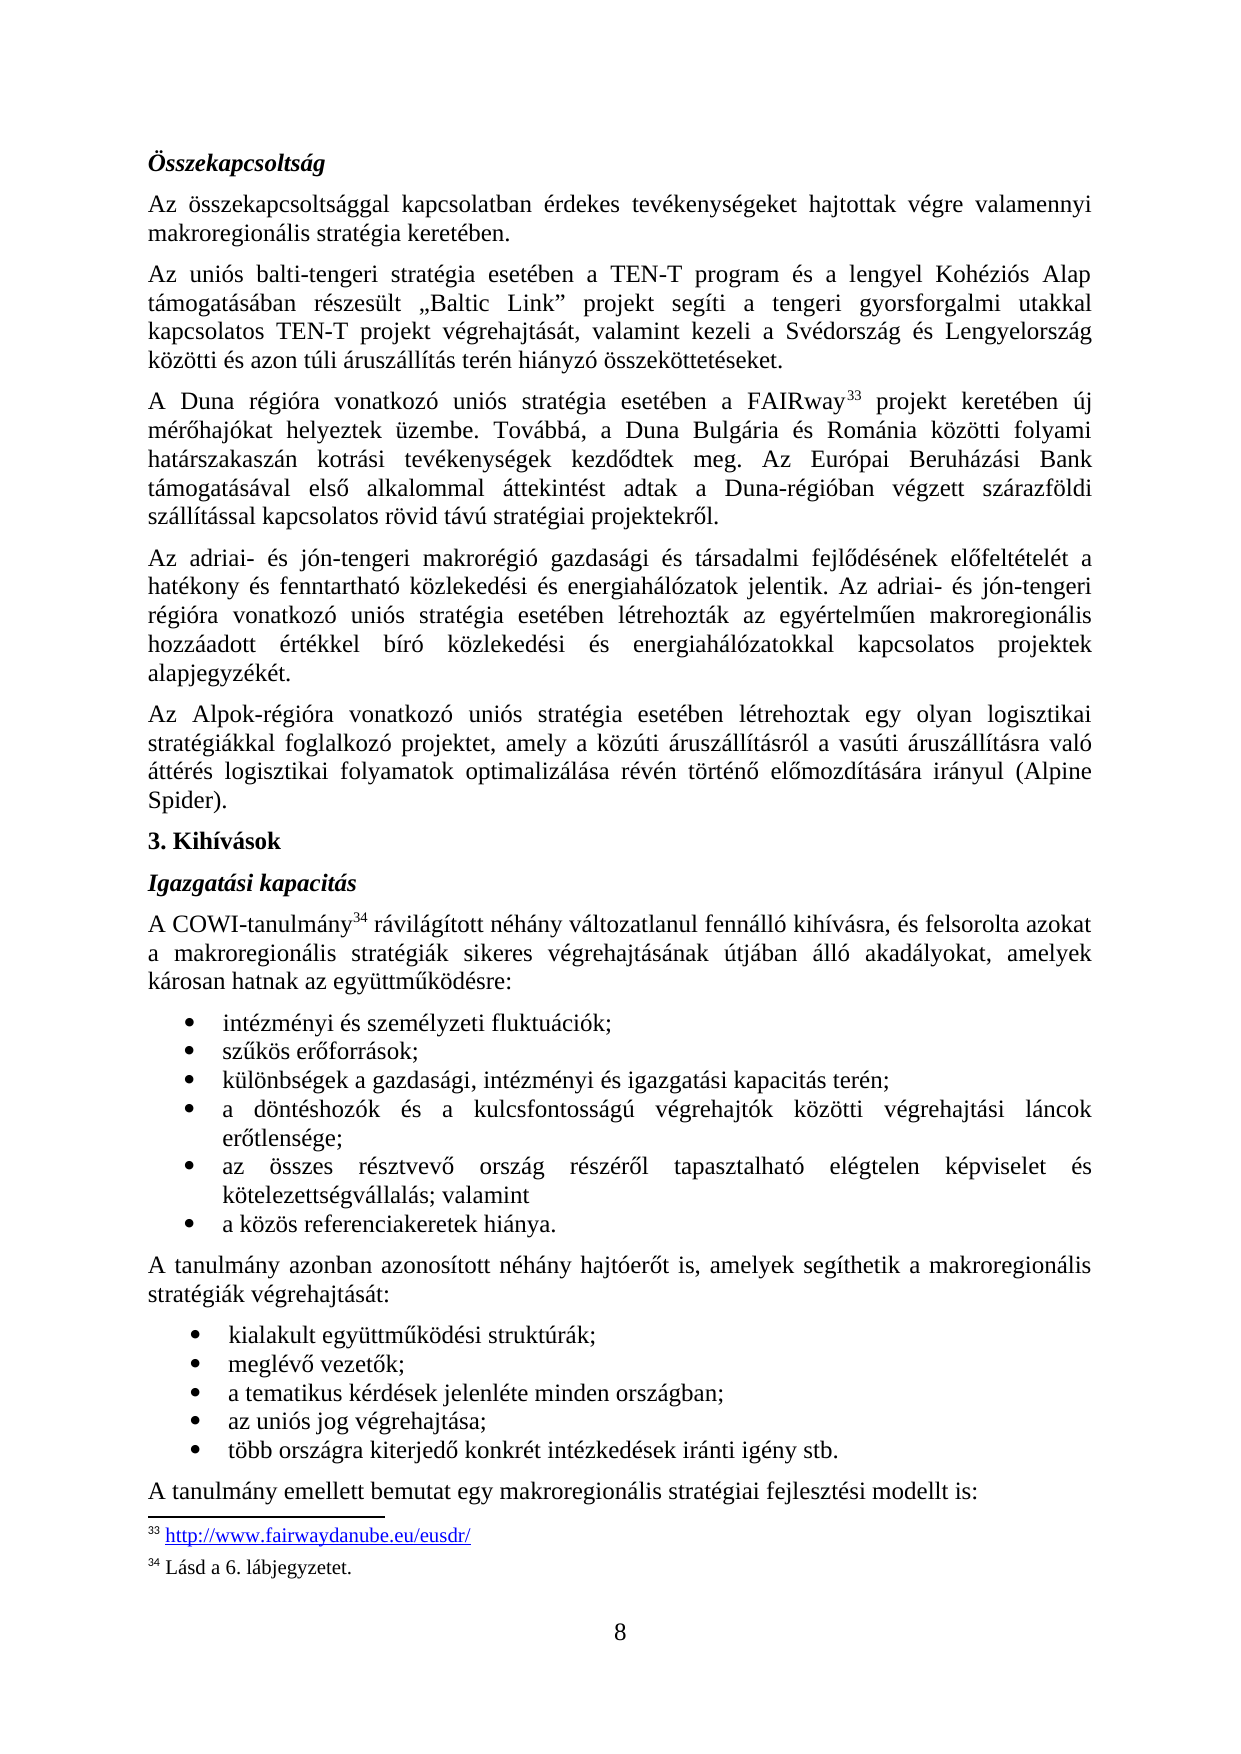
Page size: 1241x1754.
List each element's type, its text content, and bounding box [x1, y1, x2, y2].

text Igazgatási kapacitás [148, 868, 1093, 896]
text A tanulmány azonban azonosított néhány hajtóerőt is, amelyek segíthetik a makroregionális stratégiák végrehajtását: [148, 1250, 1093, 1308]
text Az uniós balti-tengeri stratégia esetében a TEN-T program és a lengyel Kohéziós Alap támogatásában részesült „Baltic Link” projekt segíti a tengeri gyorsforgalmi utakkal kapcsolatos TEN-T projekt végrehajtását, valamint kezeli a Svédország és Lengyelország közötti és azon túli áruszállítás terén hiányzó összeköttetéseket. [148, 259, 1093, 374]
list különbségek a gazdasági, intézményi és igazgatási kapacitás terén; [185, 1065, 1093, 1094]
list szűkös erőforrások; [185, 1036, 1093, 1065]
text A COWI-tanulmány rávilágított néhány változatlanul fennálló kihívásra, és felsorolta azokat a makroregionális stratégiák sikeres végrehajtásának útjában álló akadályokat, amelyek károsan hatnak az együttműködésre: [148, 909, 1093, 995]
list a döntéshozók és a kulcsfontosságú végrehajtók közötti végrehajtási láncok erőtlensége; [185, 1094, 1093, 1151]
text A tanulmány emellett bemutat egy makroregionális stratégiai fejlesztési modellt is: [148, 1476, 1093, 1505]
list az összes résztvevő ország részéről tapasztalható elégtelen képviselet és kötelezettségvállalás; valamint [185, 1151, 1093, 1209]
list kialakult együttműködési struktúrák; [191, 1320, 1093, 1349]
list több országra kiterjedő konkrét intézkedések iránti igény stb. [191, 1435, 1093, 1464]
list meglévő vezetők; [191, 1349, 1093, 1378]
text Az Alpok-régióra vonatkozó uniós stratégia esetében létrehoztak egy olyan logisztikai stratégiákkal foglalkozó projektet, amely a közúti áruszállításról a vasúti áruszállításra való áttérés logisztikai folyamatok optimalizálása révén történő előmozdítására irányul (Alpine Spider). [148, 699, 1093, 814]
text Összekapcsoltság [148, 148, 1093, 176]
text Az adriai- és jón-tengeri makrorégió gazdasági és társadalmi fejlődésének előfeltételét a hatékony és fenntartható közlekedési és energiahálózatok jelentik. Az adriai- és jón-tengeri régióra vonatkozó uniós stratégia esetében létrehozták az egyértelműen makroregionális hozzáadott értékkel bíró közlekedési és energiahálózatokkal kapcsolatos projektek alapjegyzékét. [148, 543, 1093, 686]
list a közös referenciakeretek hiánya. [185, 1209, 1093, 1238]
list az uniós jog végrehajtása; [191, 1406, 1093, 1435]
list a tematikus kérdések jelenléte minden országban; [191, 1378, 1093, 1406]
text 3. Kihívások [148, 826, 1093, 855]
text A Duna régióra vonatkozó uniós stratégia esetében a FAIRway projekt keretében új mérőhajókat helyeztek üzembe. Továbbá, a Duna Bulgária és Románia közötti folyami határszakaszán kotrási tevékenységek kezdődtek meg. Az Európai Beruházási Bank támogatásával első alkalommal áttekintést adtak a Duna-régióban végzett szárazföldi szállítással kapcsolatos rövid távú stratégiai projektekről. [148, 386, 1093, 530]
list intézményi és személyzeti fluktuációk; [185, 1008, 1093, 1036]
text Az összekapcsoltsággal kapcsolatban érdekes tevékenységeket hajtottak végre valamennyi makroregionális stratégia keretében. [148, 189, 1093, 246]
